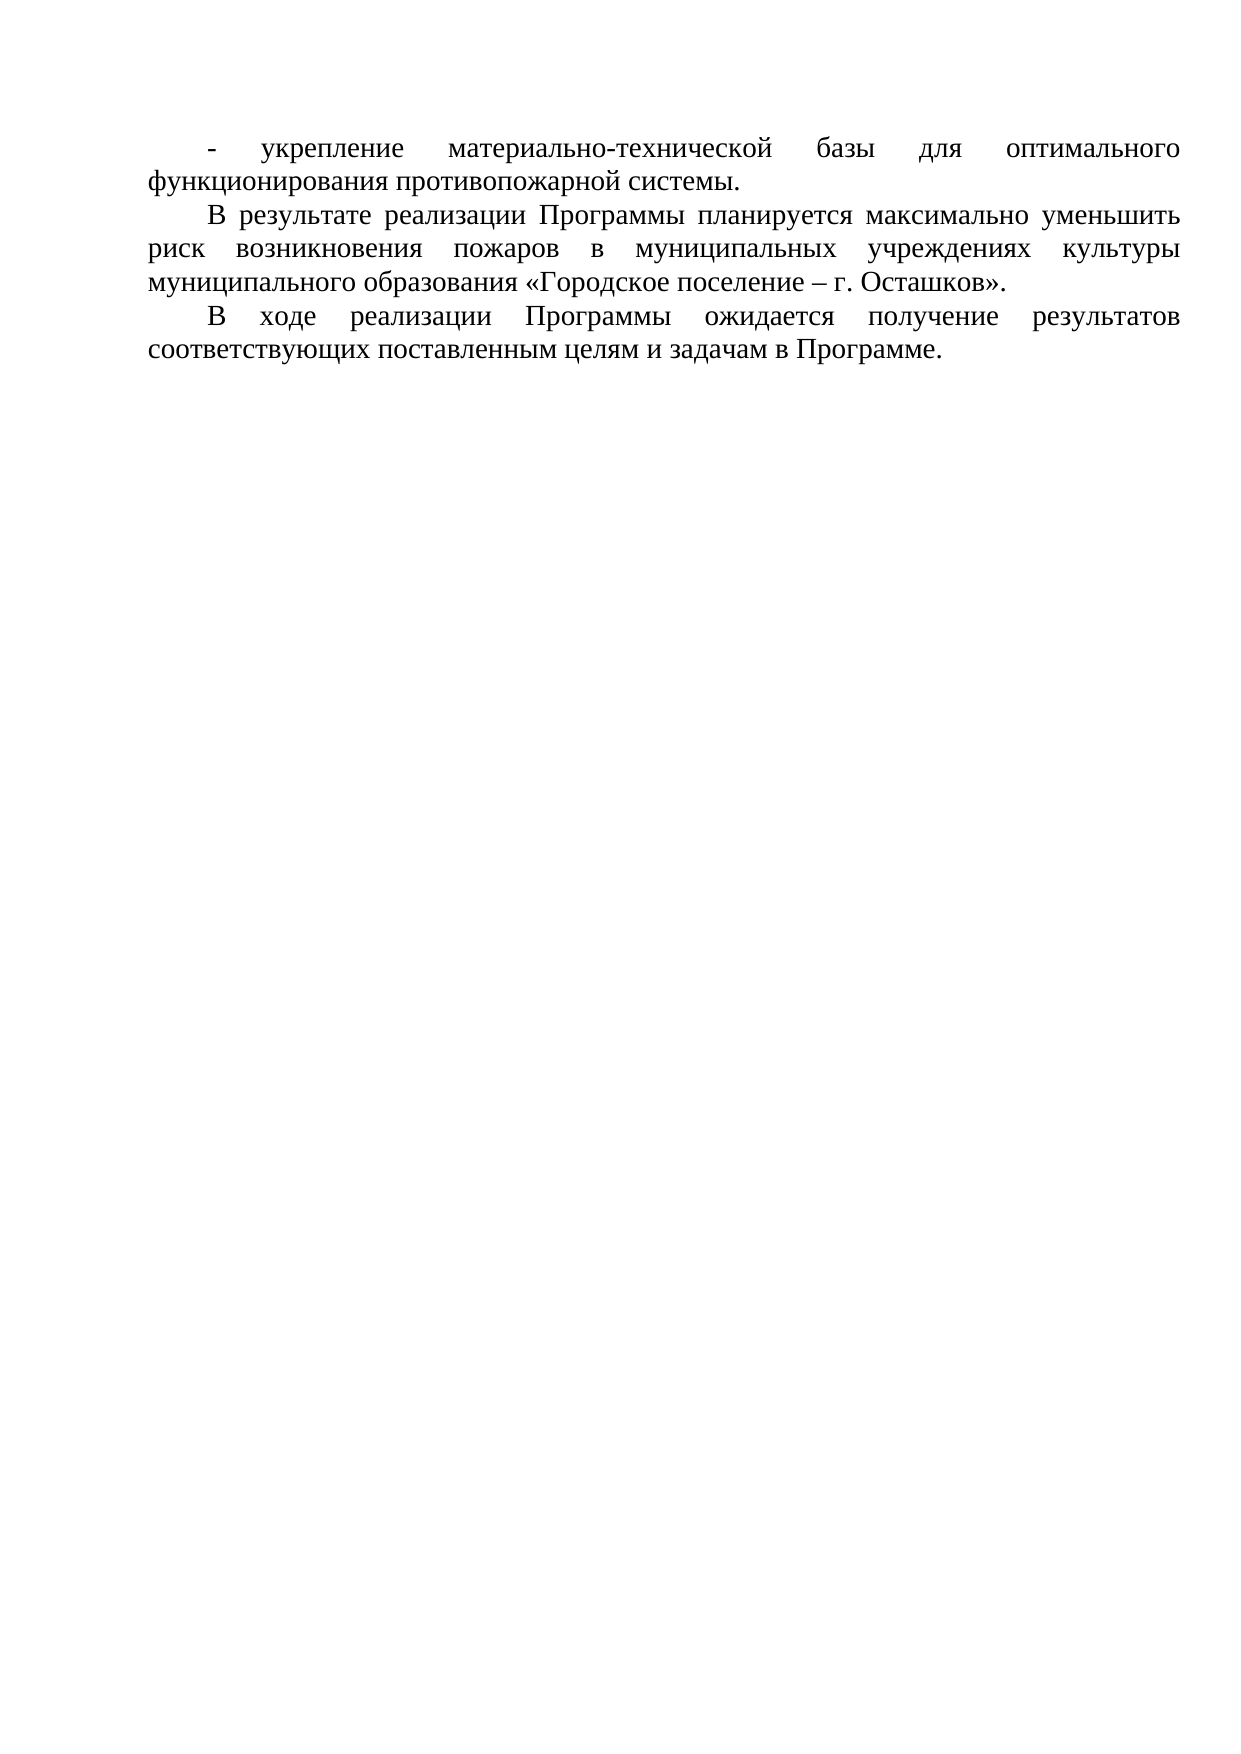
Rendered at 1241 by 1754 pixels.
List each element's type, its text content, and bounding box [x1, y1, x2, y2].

text - укрепление материально-технической базы для оптимального функционирования противопожарной системы. [148, 130, 1181, 197]
text В ходе реализации Программы ожидается получение результатов соответствующих поставленным целям и задачам в Программе. [148, 298, 1181, 365]
text В результате реализации Программы планируется максимально уменьшить риск возникновения пожаров в муниципальных учреждениях культуры муниципального образования «Городское поселение – г. Осташков». [148, 197, 1181, 298]
